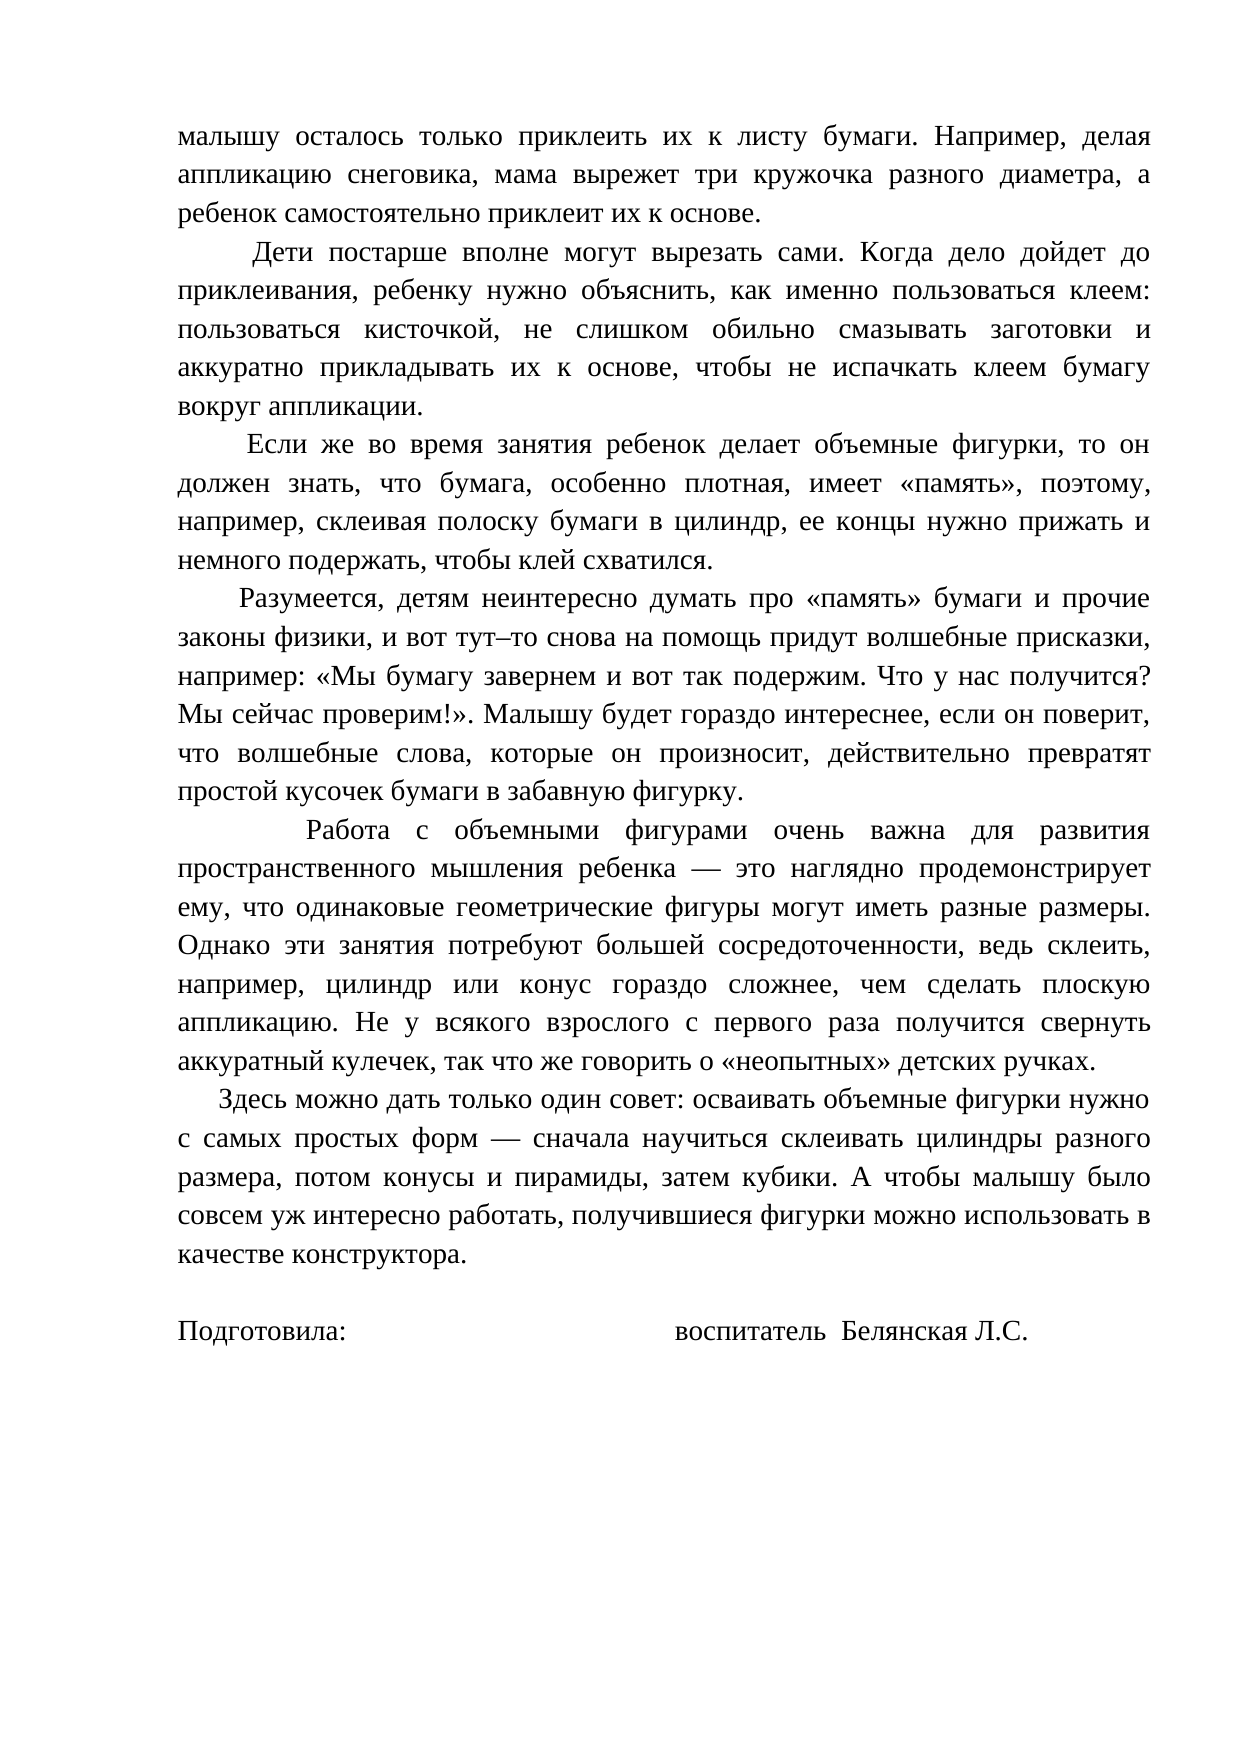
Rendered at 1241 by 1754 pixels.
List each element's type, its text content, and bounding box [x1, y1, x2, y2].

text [177, 118, 1152, 229]
text Работа с объемными фигурами очень важна для развития пространственного мышления ребенка — это наглядно продемонстрирует ему, что одинаковые геометрические фигуры могут иметь разные размеры. Однако эти занятия потребуют большей сосредоточенности, ведь склеить, например, цилиндр или конус гораздо сложнее, чем сделать плоскую аппликацию. Не у всякого взрослого с первого раза получится свернуть аккуратный кулечек, так что же говорить о «неопытных» детских ручках. [177, 812, 1152, 1077]
text Дети постарше вполне могут вырезать сами. Когда дело дойдет до приклеивания, ребенку нужно объяснить, как именно пользоваться клеем: пользоваться кисточкой, не слишком обильно смазывать заготовки и аккуратно прикладывать их к основе, чтобы не испачкать клеем бумагу вокруг аппликации. [177, 234, 1152, 421]
text Если же во время занятия ребенок делает объемные фигурки, то он должен знать, что бумага, особенно плотная, имеет «память», поэтому, например, склеивая полоску бумаги в цилиндр, ее концы нужно прижать и немного подержать, чтобы клей схватился. [177, 426, 1152, 576]
text Разумеется, детям неинтересно думать про «память» бумаги и прочие законы физики, и вот тут–то снова на помощь придут волшебные присказки, например: «Мы бумагу завернем и вот так подержим. Что у нас получится? Мы сейчас проверим!». Малышу будет гораздо интереснее, если он поверит, что волшебные слова, которые он произносит, действительно превратят простой кусочек бумаги в забавную фигурку. [177, 581, 1152, 807]
text Здесь можно дать только один совет: осваивать объемные фигурки нужно с самых простых форм — сначала научиться склеивать цилиндры разного размера, потом конусы и пирамиды, затем кубики. А чтобы малышу было совсем уж интересно работать, получившиеся фигурки можно использовать в качестве конструктора. [177, 1082, 1152, 1269]
text Подготовила: воспитатель Белянская Л.С. [177, 1313, 1152, 1346]
